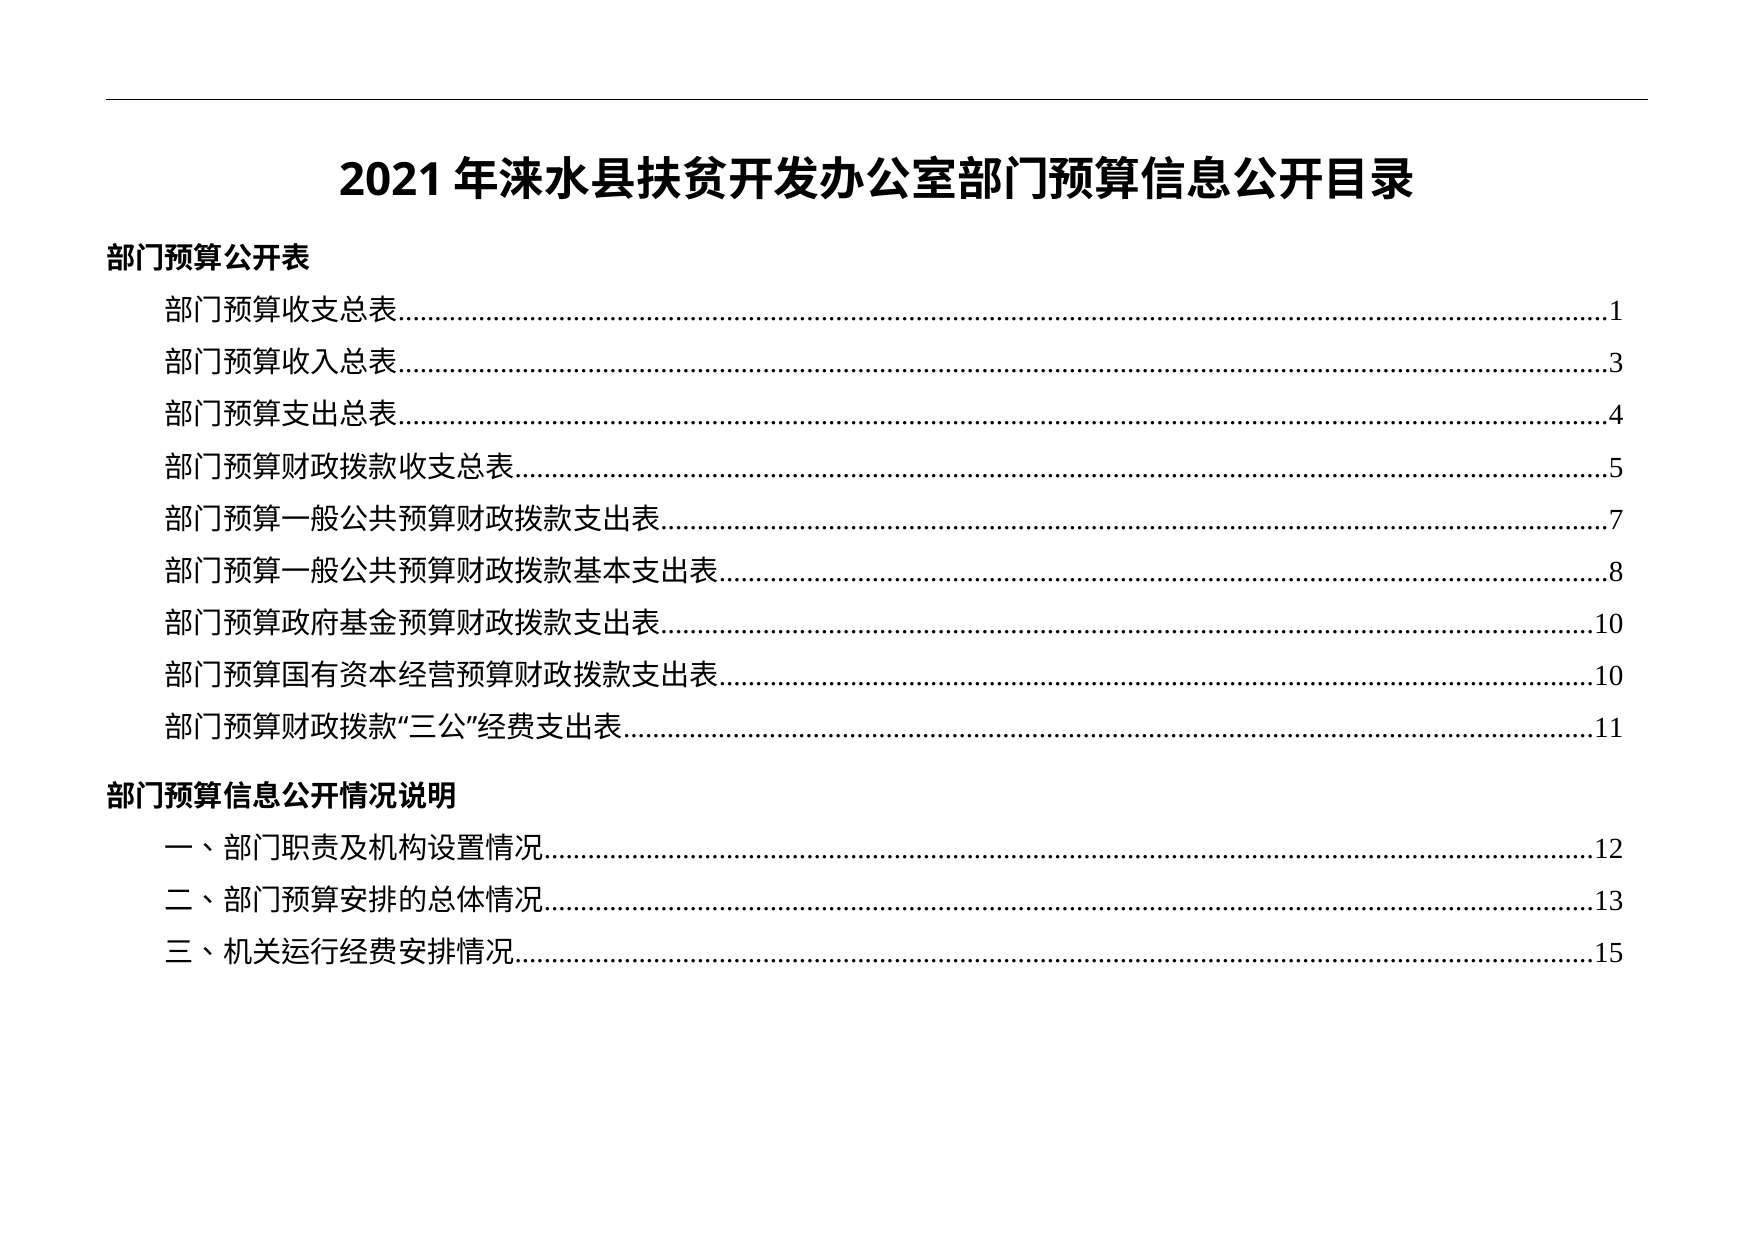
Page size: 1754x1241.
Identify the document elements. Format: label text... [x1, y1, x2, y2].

text 部门预算一般公共预算财政拨款支出表 7 [106, 498, 1648, 538]
text 部门预算政府基金预算财政拨款支出表 10 [106, 602, 1648, 642]
text 2021年涞水县扶贫开发办公室部门预算信息公开目录 [106, 142, 1648, 208]
text 部门预算支出总表 4 [106, 394, 1648, 433]
text 部门预算财政拨款“三公”经费支出表 11 [106, 707, 1648, 746]
text 三、机关运行经费安排情况 15 [106, 932, 1648, 971]
text 二、部门预算安排的总体情况 13 [106, 879, 1648, 919]
text 部门预算收入总表 3 [106, 341, 1648, 381]
text 部门预算一般公共预算财政拨款基本支出表 8 [106, 550, 1648, 590]
text 部门预算信息公开情况说明 [106, 775, 1648, 815]
text 部门预算财政拨款收支总表 5 [106, 446, 1648, 486]
text 一、部门职责及机构设置情况 12 [106, 827, 1648, 867]
text 部门预算公开表 [106, 237, 1648, 277]
text 部门预算国有资本经营预算财政拨款支出表 10 [106, 654, 1648, 694]
text 部门预算收支总表 1 [106, 289, 1648, 329]
